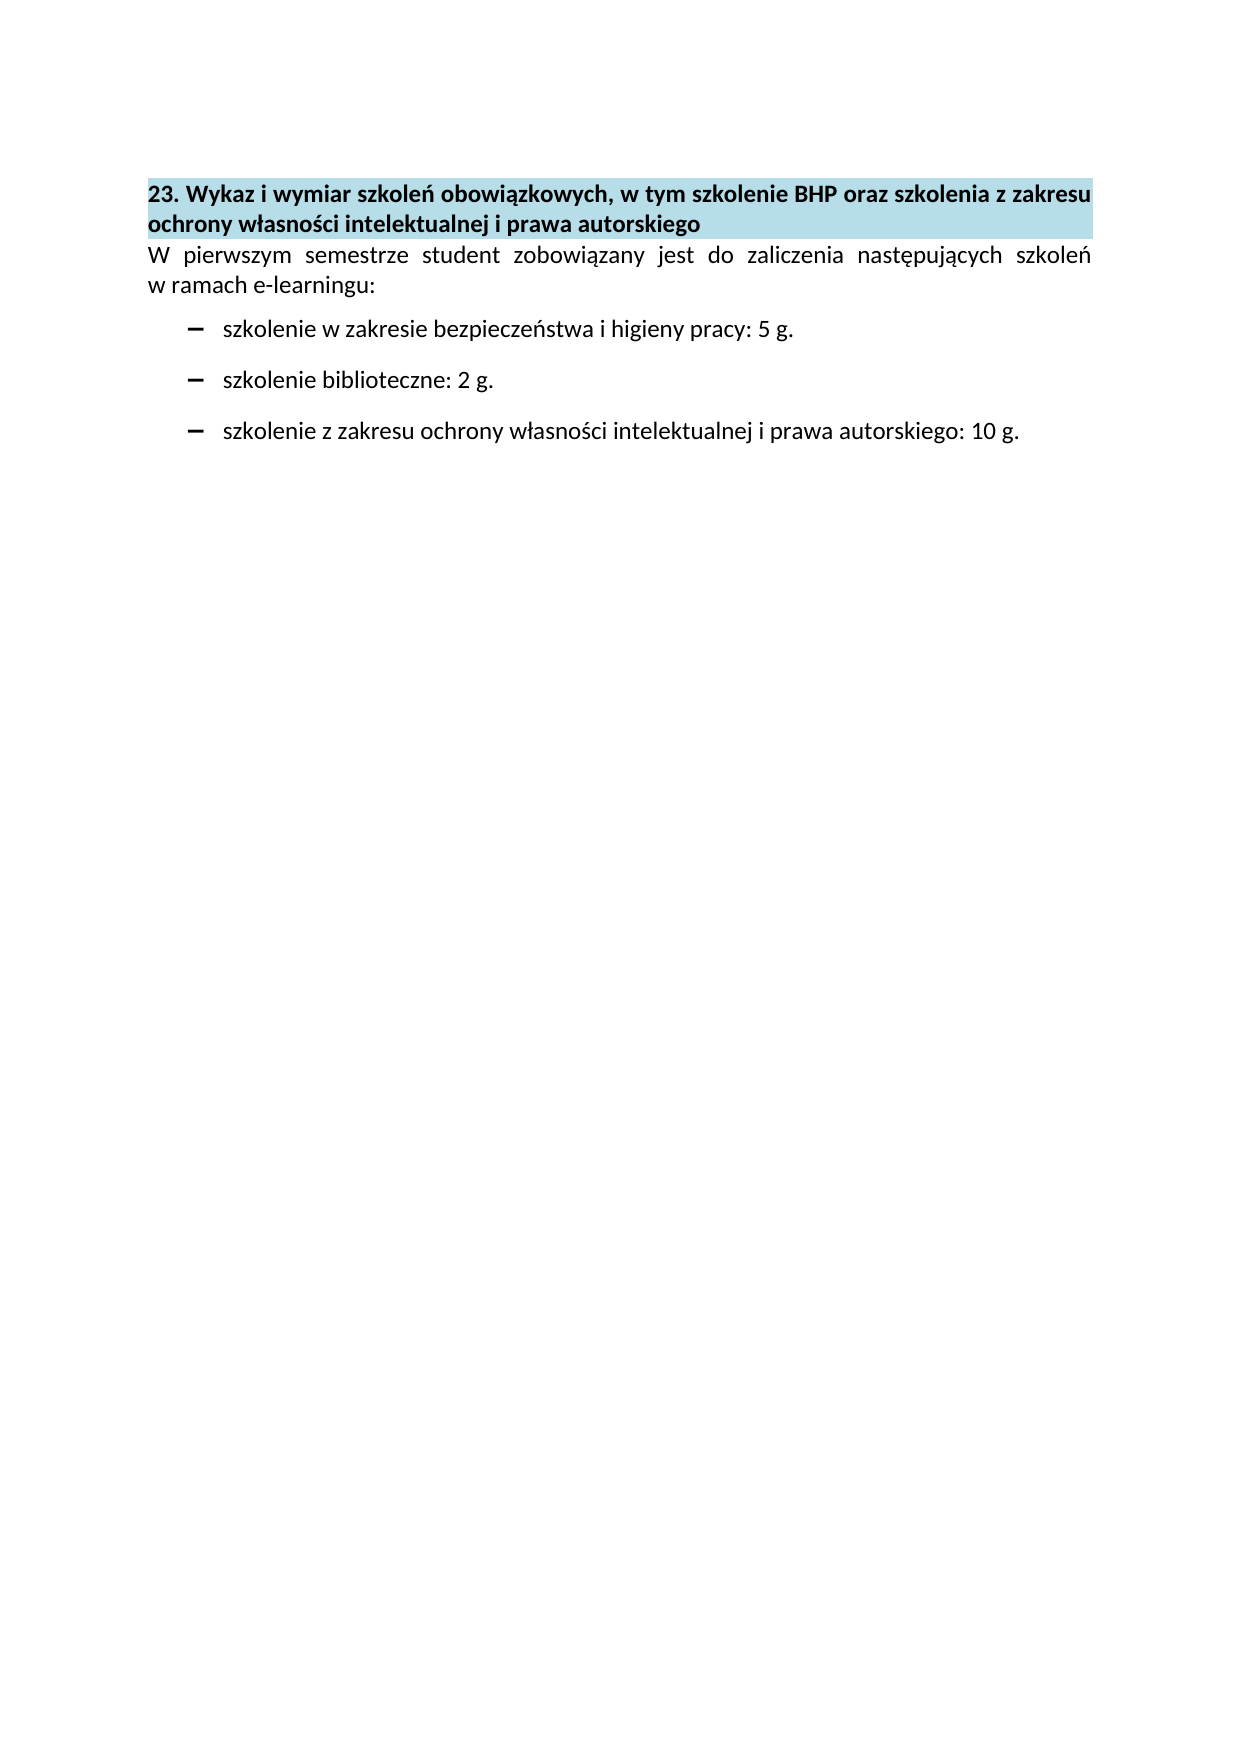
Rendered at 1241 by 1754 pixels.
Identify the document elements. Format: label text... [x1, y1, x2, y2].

list szkolenie biblioteczne: 2 g. [223, 351, 1093, 403]
text 23. Wykaz i wymiar szkoleń obowiązkowych, w tym szkolenie BHP oraz szkolenia z zakresu ochrony własności intelektualnej i prawa autorskiego [148, 178, 1093, 239]
list szkolenie w zakresie bezpieczeństwa i higieny pracy: 5 g. [223, 300, 1093, 351]
list szkolenie z zakresu ochrony własności intelektualnej i prawa autorskiego: 10 g. [223, 403, 1093, 454]
text W pierwszym semestrze student zobowiązany jest do zaliczenia następujących szkoleń w ramach e-learningu: [148, 239, 1093, 300]
